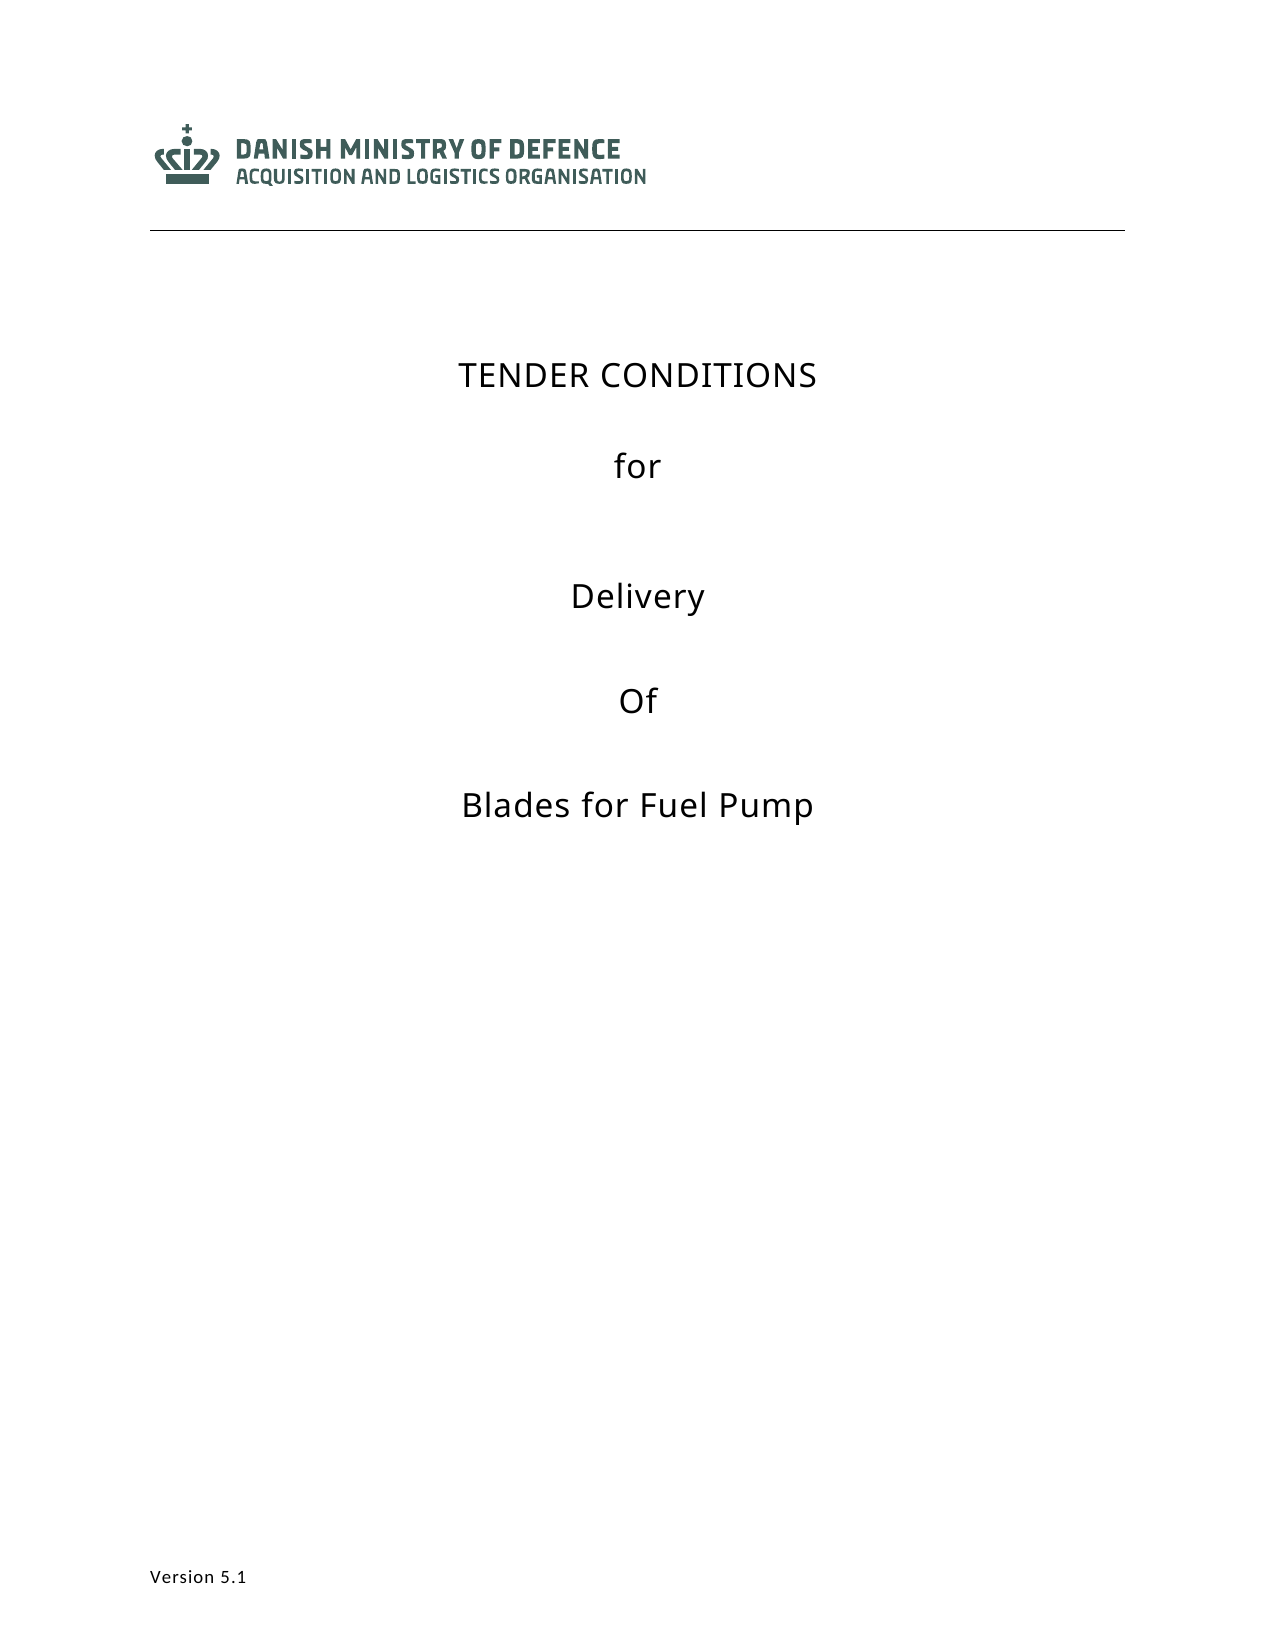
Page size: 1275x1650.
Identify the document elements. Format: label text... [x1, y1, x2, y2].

text Blades for Fuel Pump [150, 782, 1125, 827]
text Of [150, 678, 1125, 723]
text Delivery [150, 573, 1125, 619]
text TENDER CONDITIONS [150, 351, 1125, 397]
text for [150, 443, 1125, 488]
